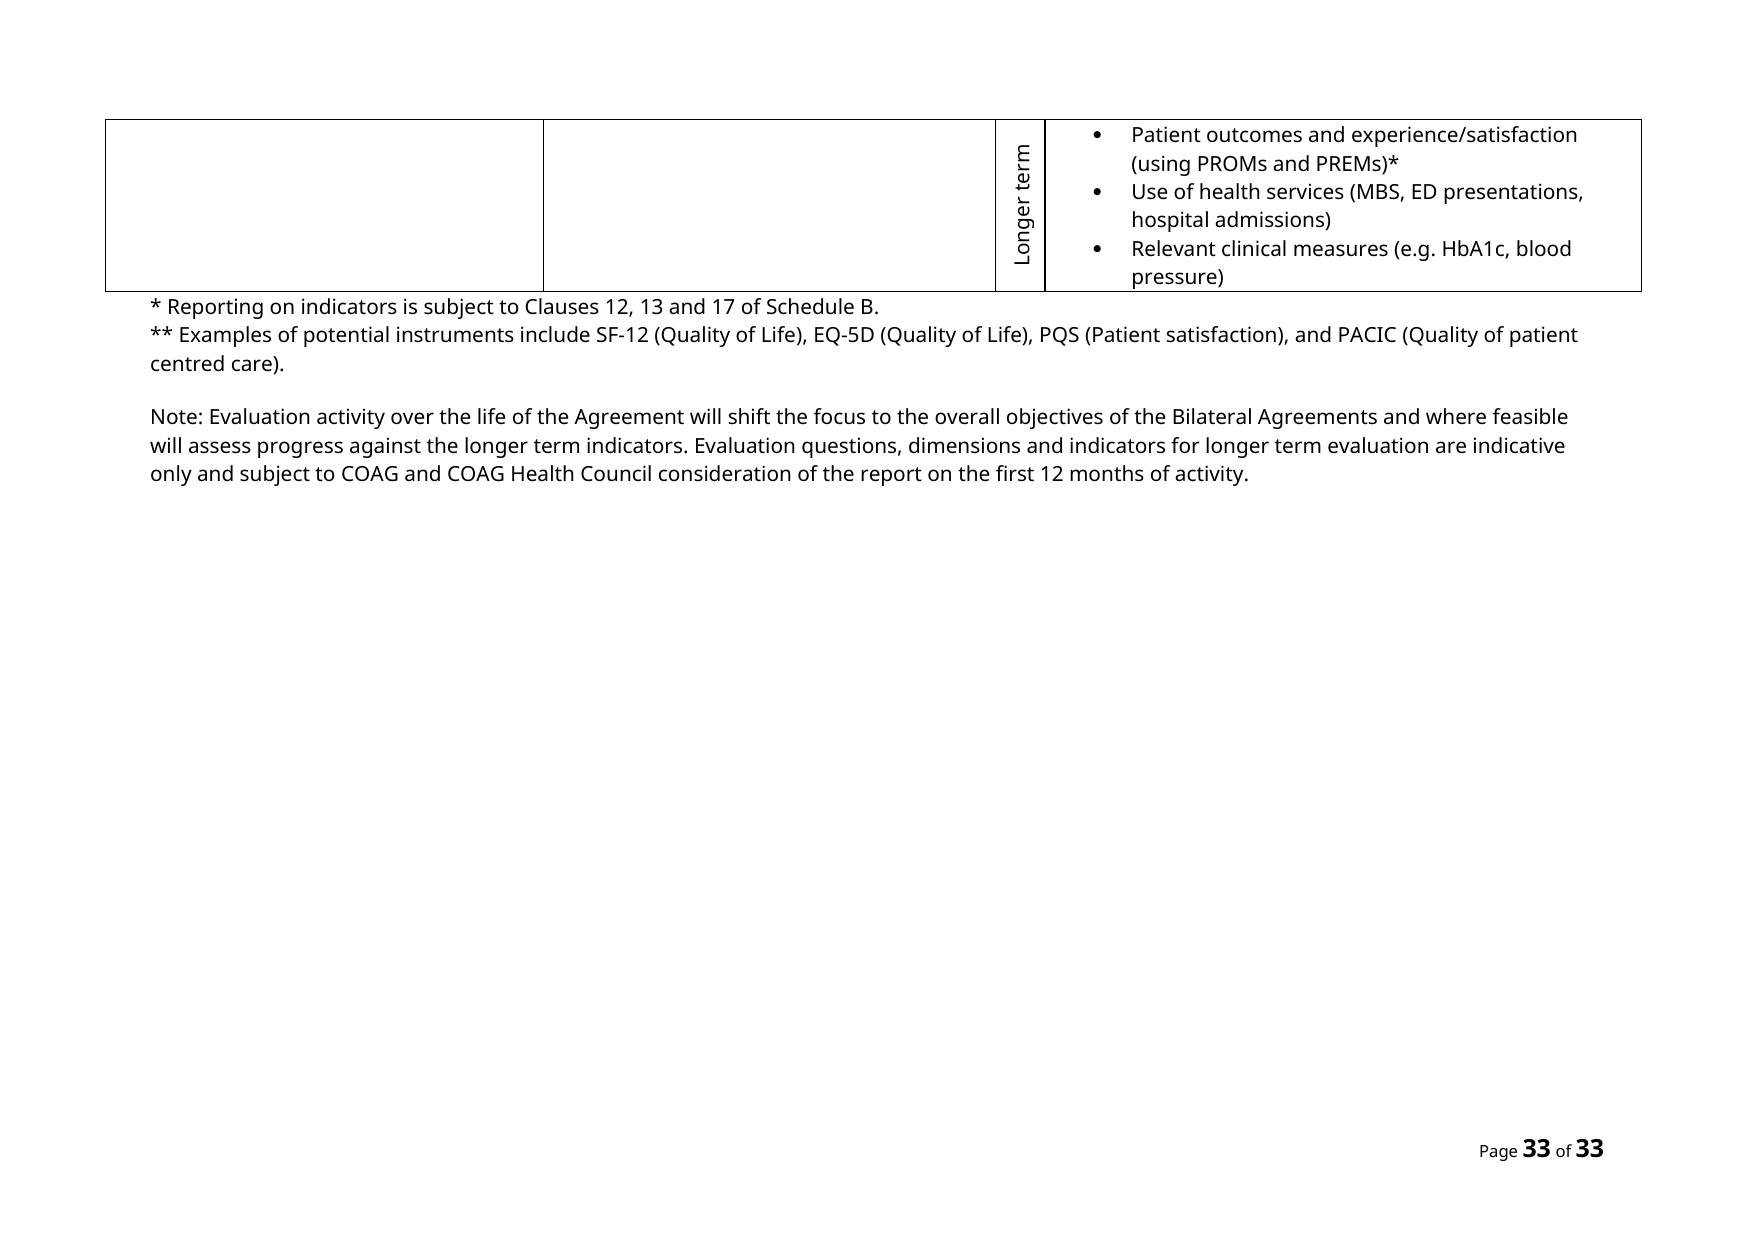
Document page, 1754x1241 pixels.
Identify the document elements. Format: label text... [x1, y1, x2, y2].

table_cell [544, 120, 995, 291]
table_cell Longer term [996, 120, 1044, 291]
text ** Examples of potential instruments include SF-12 (Quality of Life), EQ-5D (Quality of Life), PQS (Patient satisfaction), and PACIC (Quality of patient centred care). [150, 320, 1604, 377]
text Note: Evaluation activity over the life of the Agreement will shift the focus to the overall objectives of the Bilateral Agreements and where feasible will assess progress against the longer term indicators. Evaluation questions, dimensions and indicators for longer term evaluation are indicative only and subject to COAG and COAG Health Council consideration of the report on the first 12 months of activity. [150, 402, 1604, 488]
table_cell Patient outcomes and experience/satisfaction (using PROMs and PREMs)* Use of health services (MBS, ED presentations, hospital admissions) Relevant clinical measures (e.g. HbA1c, blood pressure) [1046, 120, 1641, 291]
text * Reporting on indicators is subject to Clauses 12, 13 and 17 of Schedule B. [150, 292, 1604, 320]
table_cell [106, 120, 543, 291]
